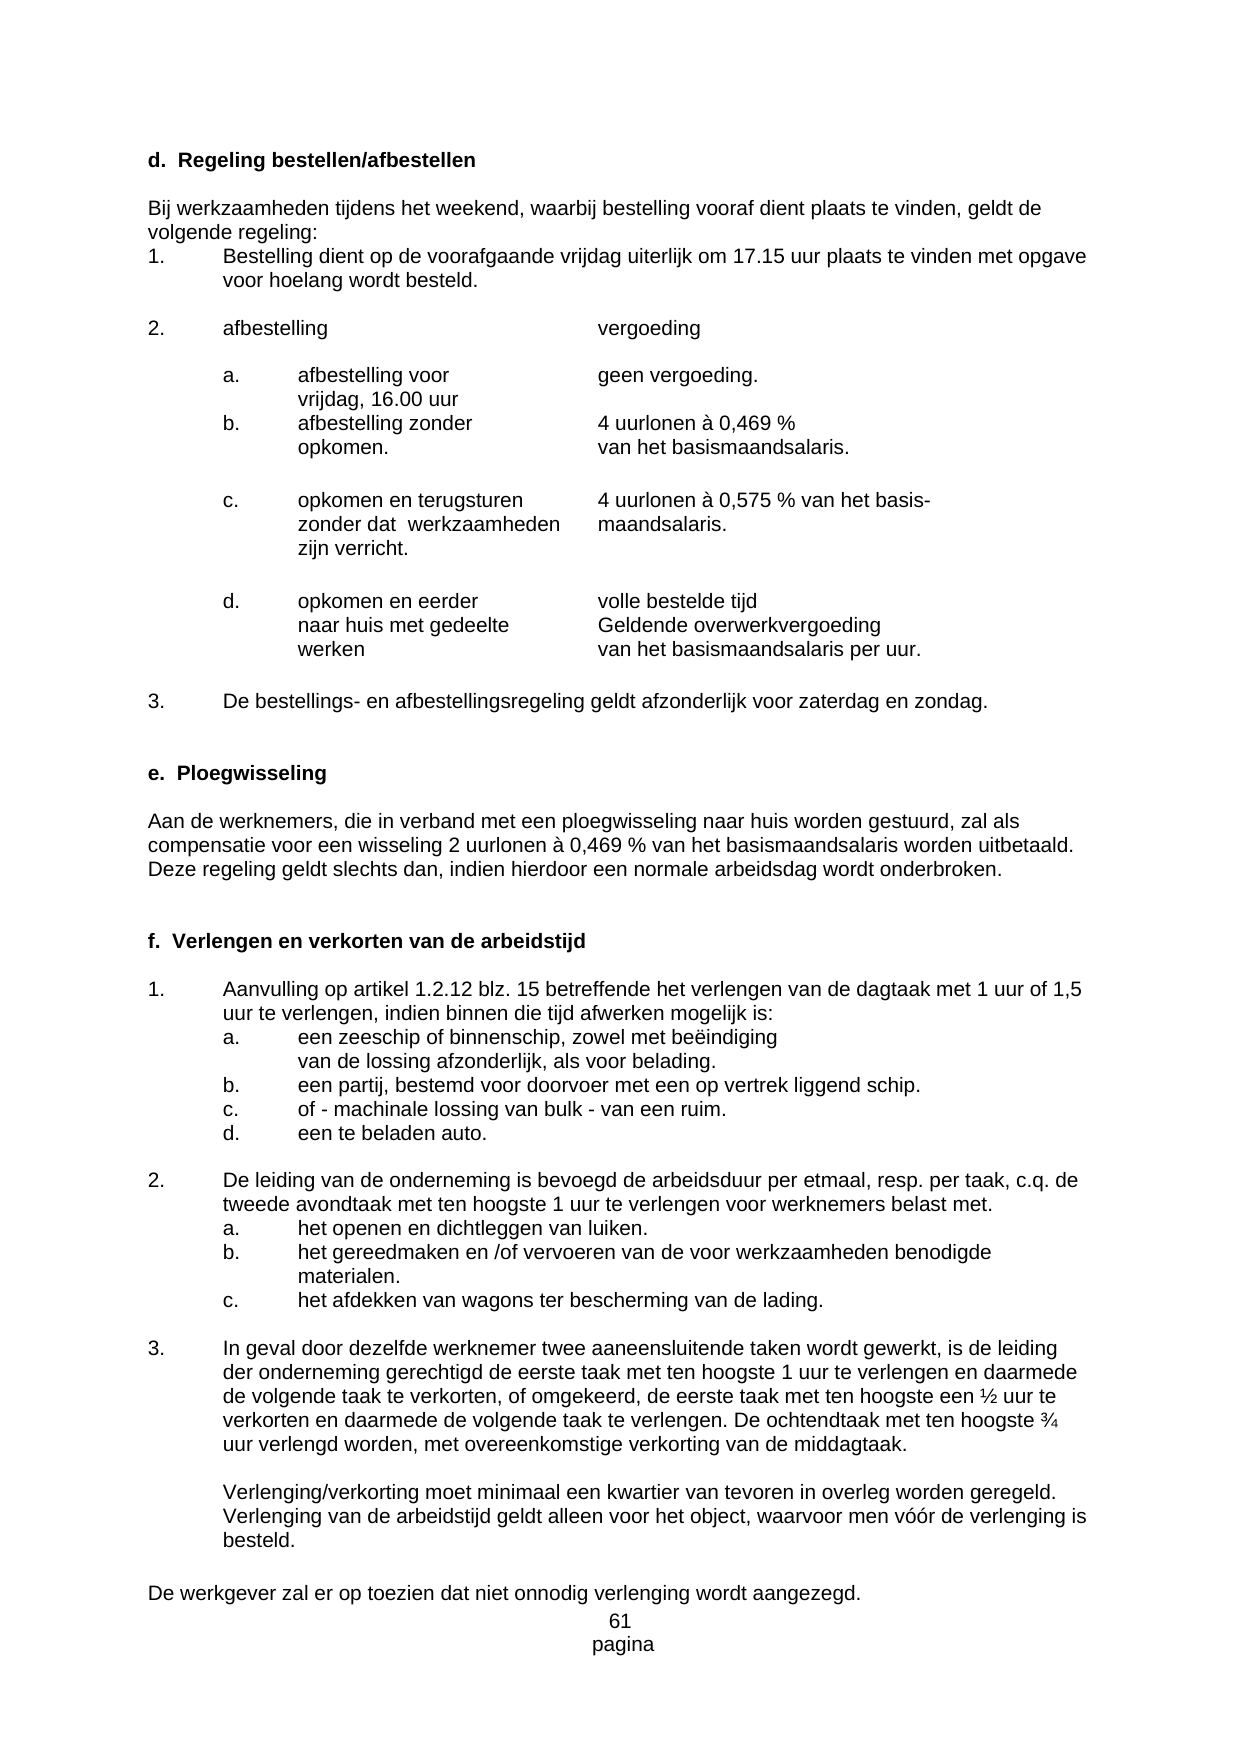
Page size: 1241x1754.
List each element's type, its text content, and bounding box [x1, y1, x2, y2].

text 2. De leiding van de onderneming is bevoegd de arbeidsduur per etmaal, resp. per taak, c.q. de tweede avondtaak met ten hoogste 1 uur te verlengen voor werknemers belast met. [148, 1168, 1093, 1216]
text 1. Aanvulling op artikel 1.2.12 blz. 15 betreffende het verlengen van de dagtaak met 1 uur of 1,5 uur te verlengen, indien binnen die tijd afwerken mogelijk is: [148, 977, 1093, 1024]
text 2. afbestelling vergoeding [148, 315, 1093, 339]
text compensatie voor een wisseling 2 uurlonen à 0,469 % van het basismaandsalaris worden uitbetaald. [148, 833, 1093, 857]
text 1. Bestelling dient op de voorafgaande vrijdag uiterlijk om 17.15 uur plaats te vinden met opgave voor hoelang wordt besteld. [148, 243, 1093, 291]
text van de lossing afzonderlijk, als voor belading. [223, 1048, 1093, 1072]
list De bestellings- en afbestellingsregeling geldt afzonderlijk voor zaterdag en zondag. [148, 689, 1093, 713]
text b. afbestelling zonder 4 uurlonen à 0,469 % [148, 411, 1093, 435]
text c. het afdekken van wagons ter bescherming van de lading. [148, 1288, 1093, 1312]
text Bij werkzaamheden tijdens het weekend, waarbij bestelling vooraf dient plaats te vinden, geldt de volgende regeling: [148, 196, 1093, 243]
text 3. In geval door dezelfde werknemer twee aaneensluitende taken wordt gewerkt, is de leiding der onderneming gerechtigd de eerste taak met ten hoogste 1 uur te verlengen en daarmede de volgende taak te verkorten, of omgekeerd, de eerste taak met ten hoogste een ½ uur te verkorten en daarmede de volgende taak te verlengen. De ochtendtaak met ten hoogste ¾ uur verlengd worden, met overeenkomstige verkorting van de middagtaak. [148, 1336, 1093, 1456]
text zonder dat werkzaamheden maandsalaris. [260, 512, 1093, 536]
text Verlenging/verkorting moet minimaal een kwartier van tevoren in overleg worden geregeld. [148, 1480, 1093, 1504]
text e. Ploegwisseling [148, 761, 1093, 785]
text f. Verlengen en verkorten van de arbeidstijd [148, 929, 1093, 953]
text opkomen. van het basismaandsalaris. [148, 435, 1093, 459]
text werken van het basismaandsalaris per uur. [148, 636, 1093, 660]
text b. een partij, bestemd voor doorvoer met een op vertrek liggend schip. [148, 1072, 1093, 1096]
text zijn verricht. [260, 536, 1093, 560]
text vrijdag, 16.00 uur [148, 387, 1093, 411]
text naar huis met gedeelte Geldende overwerkvergoeding [148, 612, 1093, 636]
text d. opkomen en eerder volle bestelde tijd [148, 588, 1093, 612]
text b. het gereedmaken en /of vervoeren van de voor werkzaamheden benodigde materialen. [148, 1240, 1093, 1288]
text Aan de werknemers, die in verband met een ploegwisseling naar huis worden gestuurd, zal als [148, 809, 1093, 833]
text De werkgever zal er op toezien dat niet onnodig verlenging wordt aangezegd. [148, 1580, 1093, 1604]
text d. een te beladen auto. [148, 1120, 1093, 1144]
text Verlenging van de arbeidstijd geldt alleen voor het object, waarvoor men vóór de verlenging is besteld. [148, 1504, 1093, 1552]
text d. Regeling bestellen/afbestellen [148, 148, 1093, 172]
list een zeeschip of binnenschip, zowel met beëindiging [223, 1024, 1093, 1048]
text Deze regeling geldt slechts dan, indien hierdoor een normale arbeidsdag wordt onderbroken. [148, 857, 1093, 881]
text c. of - machinale lossing van bulk - van een ruim. [148, 1096, 1093, 1120]
text a. het openen en dichtleggen van luiken. [148, 1216, 1093, 1240]
text a. afbestelling voor geen vergoeding. [148, 363, 1093, 387]
text c. opkomen en terugsturen 4 uurlonen à 0,575 % van het basis- [148, 488, 1093, 512]
